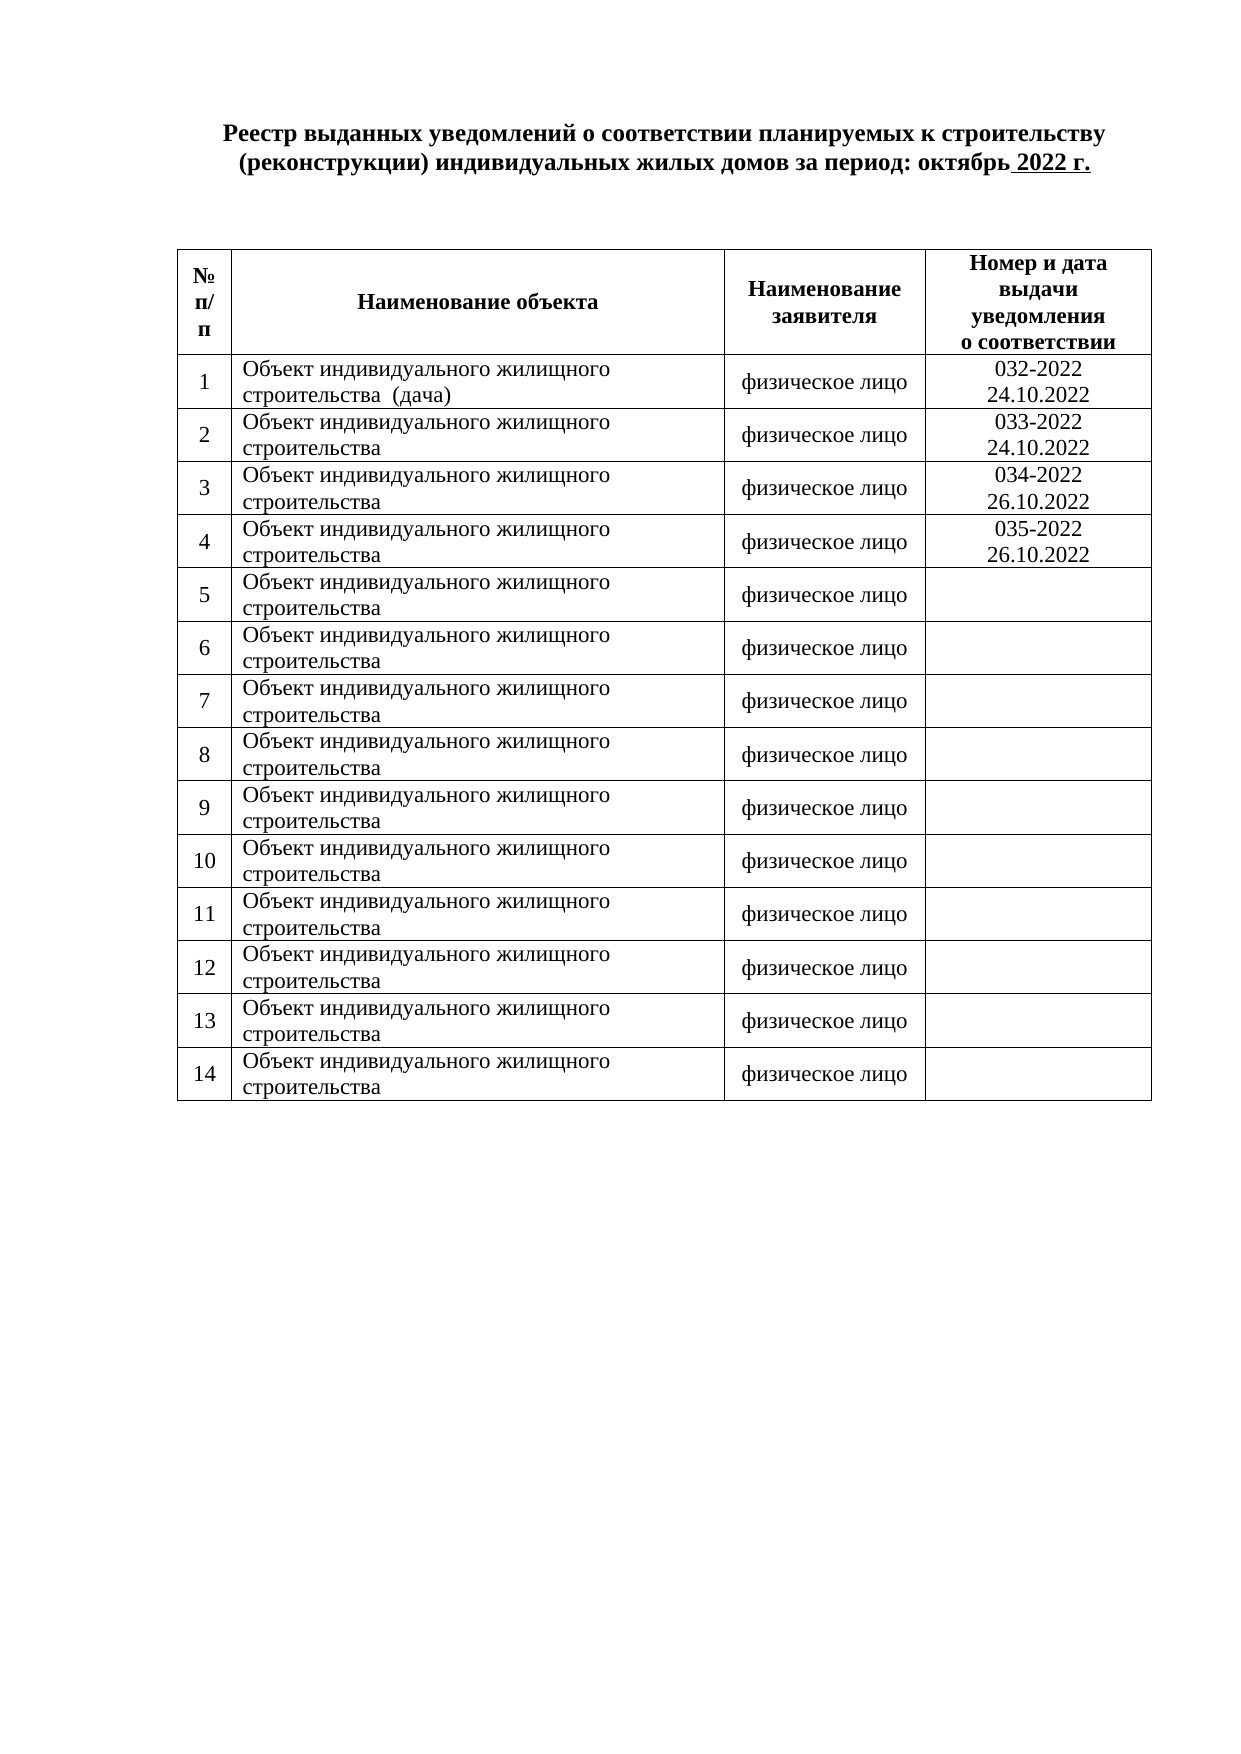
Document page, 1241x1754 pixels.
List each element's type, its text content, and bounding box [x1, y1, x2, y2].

table_cell Объект индивидуального жилищного строительства [232, 568, 724, 621]
table_cell 034-2022 26.10.2022 [926, 462, 1151, 514]
table_cell 6 [178, 622, 231, 674]
table_cell Объект индивидуального жилищного строительства [232, 1048, 724, 1099]
table_cell 033-2022 24.10.2022 [926, 409, 1151, 461]
table_cell физическое лицо [725, 888, 925, 940]
table_cell [926, 781, 1151, 833]
table_cell 4 [178, 515, 231, 567]
table_cell 035-2022 26.10.2022 [926, 515, 1151, 567]
table_cell физическое лицо [725, 994, 925, 1046]
table_cell 2 [178, 409, 231, 461]
table_cell 14 [178, 1048, 231, 1099]
table_cell [926, 888, 1151, 940]
table_cell [926, 568, 1151, 621]
table_cell 10 [178, 835, 231, 887]
table_header Наименование объекта [232, 250, 724, 354]
table_cell физическое лицо [725, 568, 925, 621]
table_cell Объект индивидуального жилищного строительства [232, 941, 724, 993]
table_cell Объект индивидуального жилищного строительства [232, 409, 724, 461]
table_cell физическое лицо [725, 1048, 925, 1099]
table_cell физическое лицо [725, 515, 925, 567]
table_cell [926, 622, 1151, 674]
table_header № п/п [178, 250, 231, 354]
table_cell физическое лицо [725, 622, 925, 674]
table_header Наименование заявителя [725, 250, 925, 354]
table_cell 032-2022 24.10.2022 [926, 355, 1151, 408]
table_cell физическое лицо [725, 781, 925, 833]
table_cell физическое лицо [725, 728, 925, 780]
table_cell физическое лицо [725, 462, 925, 514]
table_cell Объект индивидуального жилищного строительства [232, 994, 724, 1046]
table_cell физическое лицо [725, 835, 925, 887]
table_cell Объект индивидуального жилищного строительства [232, 835, 724, 887]
table_cell Объект индивидуального жилищного строительства [232, 462, 724, 514]
table_cell [926, 1048, 1151, 1099]
table_cell Объект индивидуального жилищного строительства (дача) [232, 355, 724, 408]
table_cell 8 [178, 728, 231, 780]
table_cell Объект индивидуального жилищного строительства [232, 622, 724, 674]
table_cell Объект индивидуального жилищного строительства [232, 515, 724, 567]
table_cell Объект индивидуального жилищного строительства [232, 781, 724, 833]
table_cell 11 [178, 888, 231, 940]
table_cell Объект индивидуального жилищного строительства [232, 675, 724, 727]
table_cell [926, 994, 1151, 1046]
table_cell [926, 675, 1151, 727]
table_cell физическое лицо [725, 355, 925, 408]
table_cell 12 [178, 941, 231, 993]
table_cell Объект индивидуального жилищного строительства [232, 888, 724, 940]
table_cell [926, 835, 1151, 887]
table_cell 7 [178, 675, 231, 727]
table_cell 13 [178, 994, 231, 1046]
table_cell [926, 728, 1151, 780]
table_cell 5 [178, 568, 231, 621]
table_cell 3 [178, 462, 231, 514]
table_cell физическое лицо [725, 409, 925, 461]
table_header Номер и дата выдачи уведомления о соответствии [926, 250, 1151, 354]
table_cell физическое лицо [725, 675, 925, 727]
table_cell 9 [178, 781, 231, 833]
table_cell Объект индивидуального жилищного строительства [232, 728, 724, 780]
table_cell физическое лицо [725, 941, 925, 993]
text Реестр выданных уведомлений о соответствии планируемых к строительству (реконструкции) индивидуальных жилых домов за период: октябрь 2022 г. [177, 118, 1152, 176]
table_cell [926, 941, 1151, 993]
table_cell 1 [178, 355, 231, 408]
